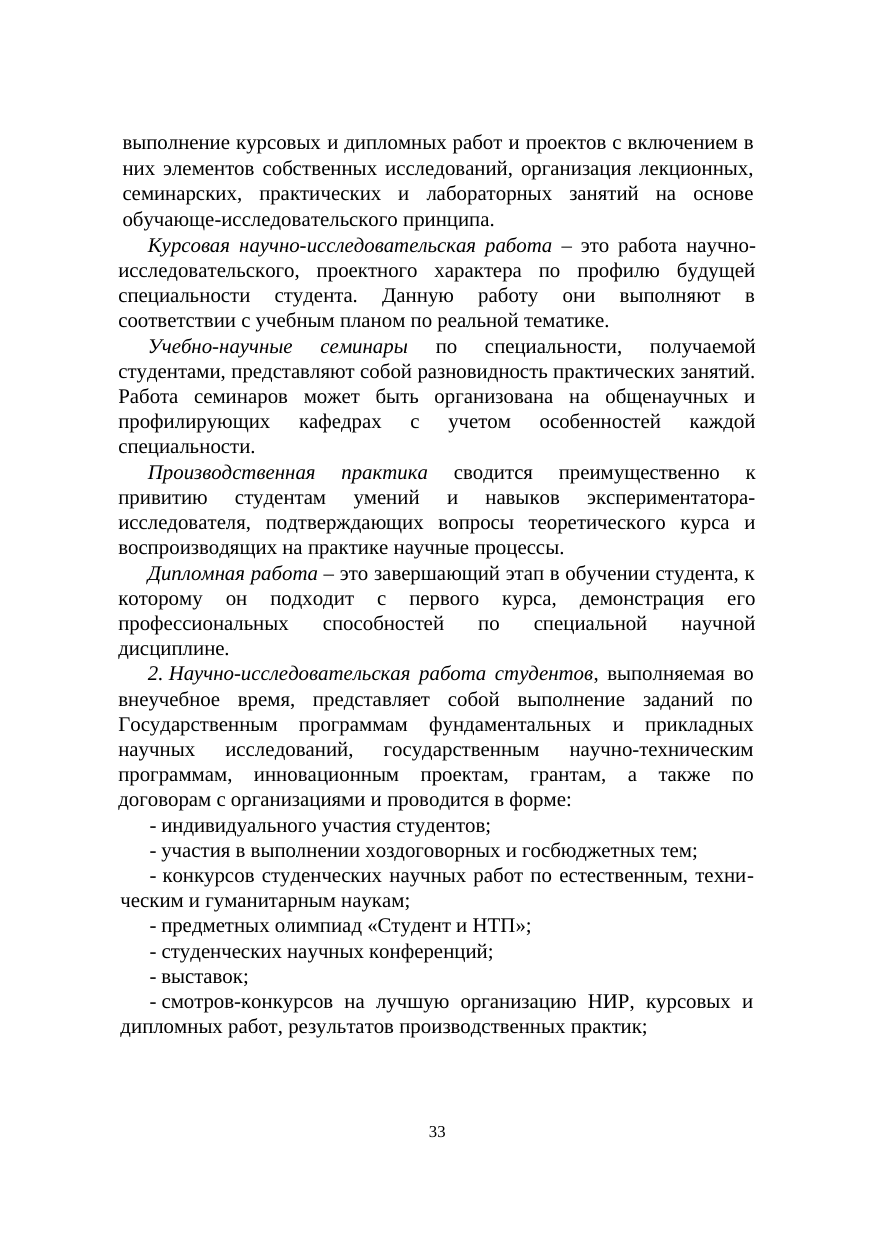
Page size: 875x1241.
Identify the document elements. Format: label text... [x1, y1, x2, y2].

text Учебно-научные семинары по специальности, получаемой студентами, представляют собой разновидность практических занятий. Работа семинаров может быть организована на общенаучных и профилирующих кафедрах с учетом особенностей каждой специальности. [118, 334, 756, 458]
list участия в выполнении хоздоговорных и госбюджетных тем; [120, 838, 756, 862]
text Производственная практика сводится преимущественно к привитию студентам умений и навыков экспериментатора-исследователя, подтверждающих вопросы теоретического курса и воспроизводящих на практике научные процессы. [118, 460, 756, 559]
list выставок; [120, 964, 756, 988]
list конкурсов студенческих научных работ по естественным, техническим и гуманитарным наукам; [120, 863, 754, 912]
text Курсовая научно-исследовательская работа – это работа научно-исследовательского, проектного характера по профилю будущей специальности студента. Данную работу они выполняют в соответствии с учебным планом по реальной тематике. [118, 233, 756, 332]
text Дипломная работа – это завершающий этап в обучении студента, к которому он подходит с первого курса, демонстрация его профессиональных способностей по специальной научной дисциплине. [118, 561, 756, 660]
text 2. Научно-исследовательская работа студентов, выполняемая во внеучебное время, представляет собой выполнение заданий по Государственным программам фундаментальных и прикладных научных исследований, государственным научно-техническим программам, инновационным проектам, грантам, а также по договорам с организациями и проводится в форме: [118, 661, 754, 811]
list студенческих научных конференций; [120, 939, 756, 963]
list смотров-конкурсов на лучшую организацию НИР, курсовых и дипломных работ, результатов производственных практик; [120, 989, 754, 1038]
list предметных олимпиад «Студент и НТП»; [120, 913, 756, 937]
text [122, 205, 754, 231]
list индивидуального участия студентов; [120, 813, 756, 837]
